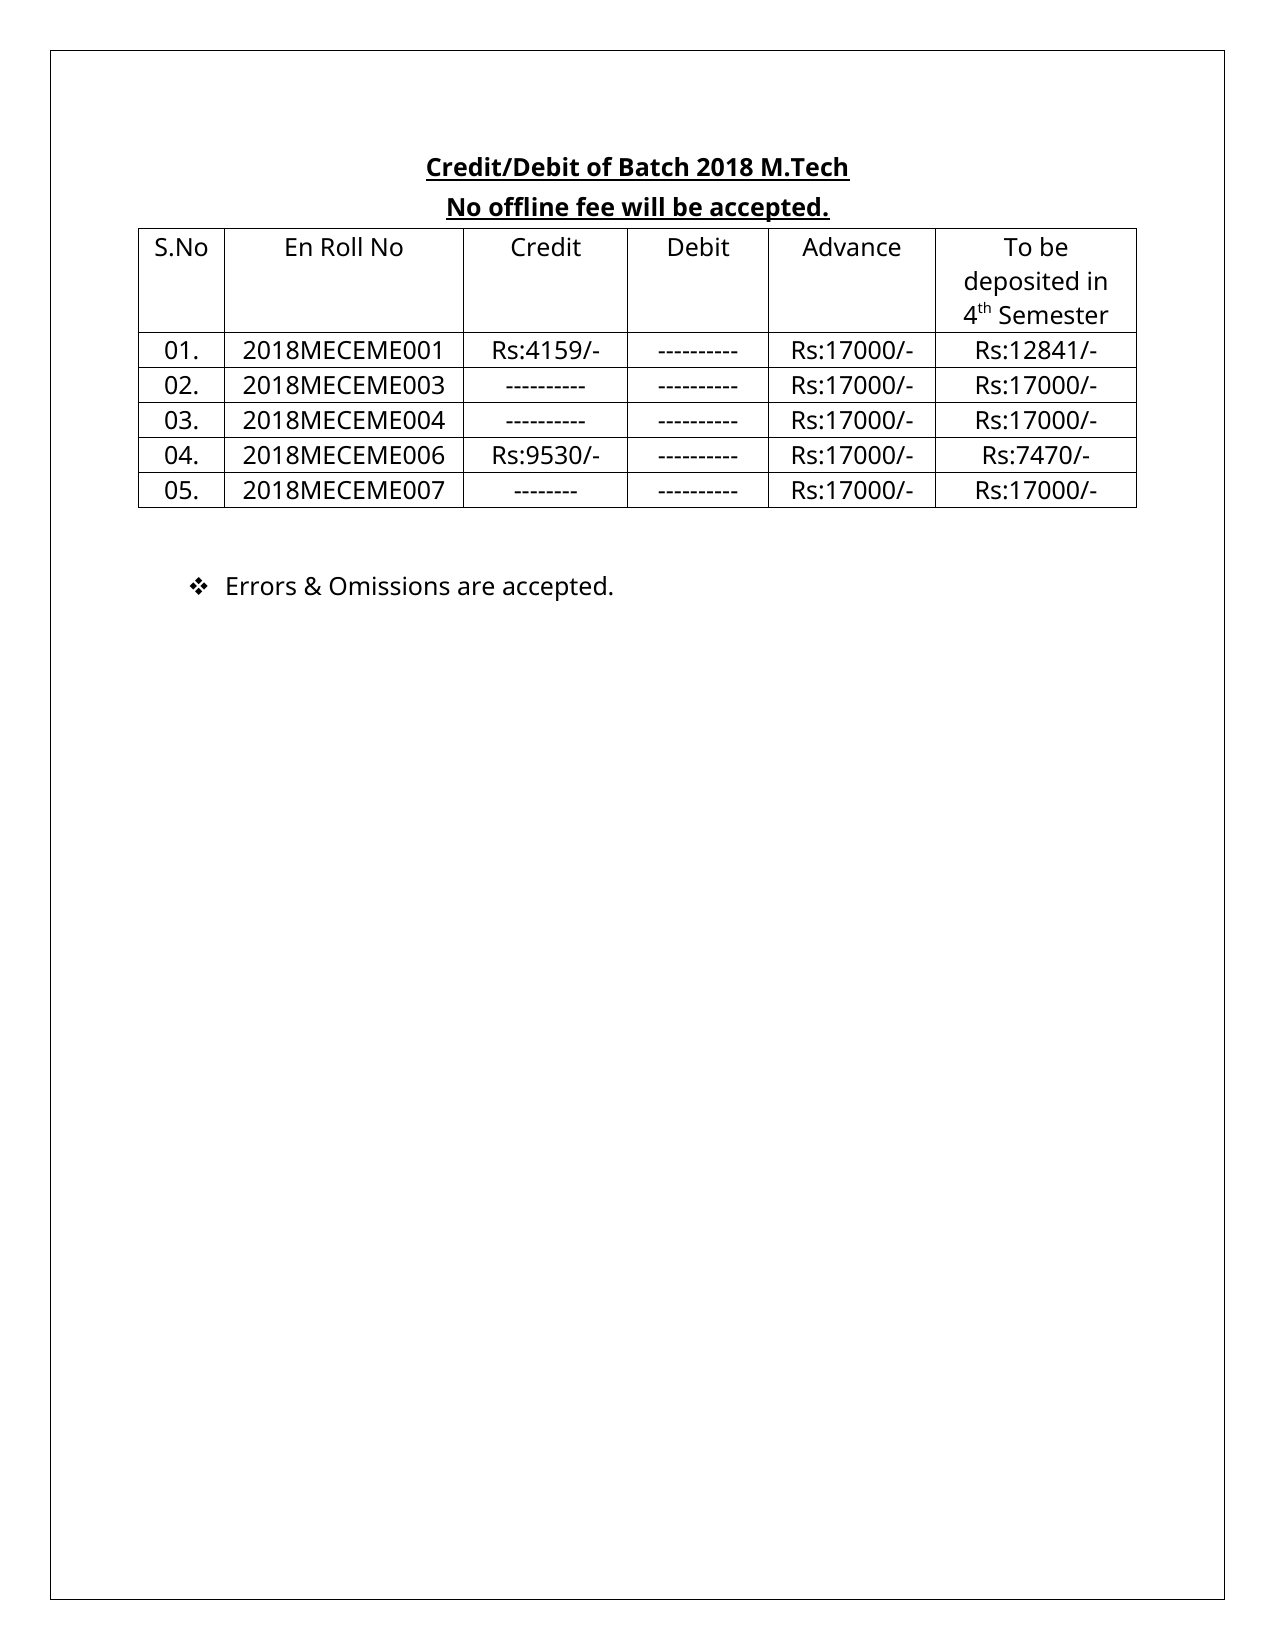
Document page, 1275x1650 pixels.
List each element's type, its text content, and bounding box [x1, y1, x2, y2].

table_cell Rs:17000/- [769, 438, 935, 472]
table_cell Rs:17000/- [769, 403, 935, 437]
table_cell 03. [139, 403, 224, 437]
table_cell Rs:4159/- [464, 333, 627, 367]
table_cell 04. [139, 438, 224, 472]
table_cell 01. [139, 333, 224, 367]
list Errors & Omissions are accepted. [187, 568, 1125, 602]
table_cell 2018MECEME001 [225, 333, 463, 367]
table_cell Rs:17000/- [769, 333, 935, 367]
table_cell Rs:17000/- [769, 368, 935, 402]
table_cell ---------- [464, 368, 627, 402]
table_cell ---------- [628, 473, 768, 507]
table_cell Rs:9530/- [464, 438, 627, 472]
table_cell ---------- [628, 368, 768, 402]
text Credit/Debit of Batch 2018 M.Tech [150, 150, 1125, 184]
table_cell -------- [464, 473, 627, 507]
text No offline fee will be accepted. [150, 189, 1125, 223]
table_header Debit [628, 229, 768, 332]
table_cell 2018MECEME006 [225, 438, 463, 472]
table_header To be deposited in 4th Semester [936, 229, 1136, 332]
table_cell 2018MECEME003 [225, 368, 463, 402]
table_cell Rs:7470/- [936, 438, 1136, 472]
table_cell ---------- [464, 403, 627, 437]
table_header Credit [464, 229, 627, 332]
table_cell Rs:17000/- [769, 473, 935, 507]
table_cell Rs:12841/- [936, 333, 1136, 367]
table_cell 02. [139, 368, 224, 402]
table_cell 05. [139, 473, 224, 507]
table_cell Rs:17000/- [936, 368, 1136, 402]
table_cell ---------- [628, 438, 768, 472]
table_header S.No [139, 229, 224, 332]
table_header Advance [769, 229, 935, 332]
table_cell 2018MECEME007 [225, 473, 463, 507]
table_cell ---------- [628, 403, 768, 437]
table_cell 2018MECEME004 [225, 403, 463, 437]
table_cell Rs:17000/- [936, 473, 1136, 507]
table_cell ---------- [628, 333, 768, 367]
table_cell Rs:17000/- [936, 403, 1136, 437]
table_header En Roll No [225, 229, 463, 332]
